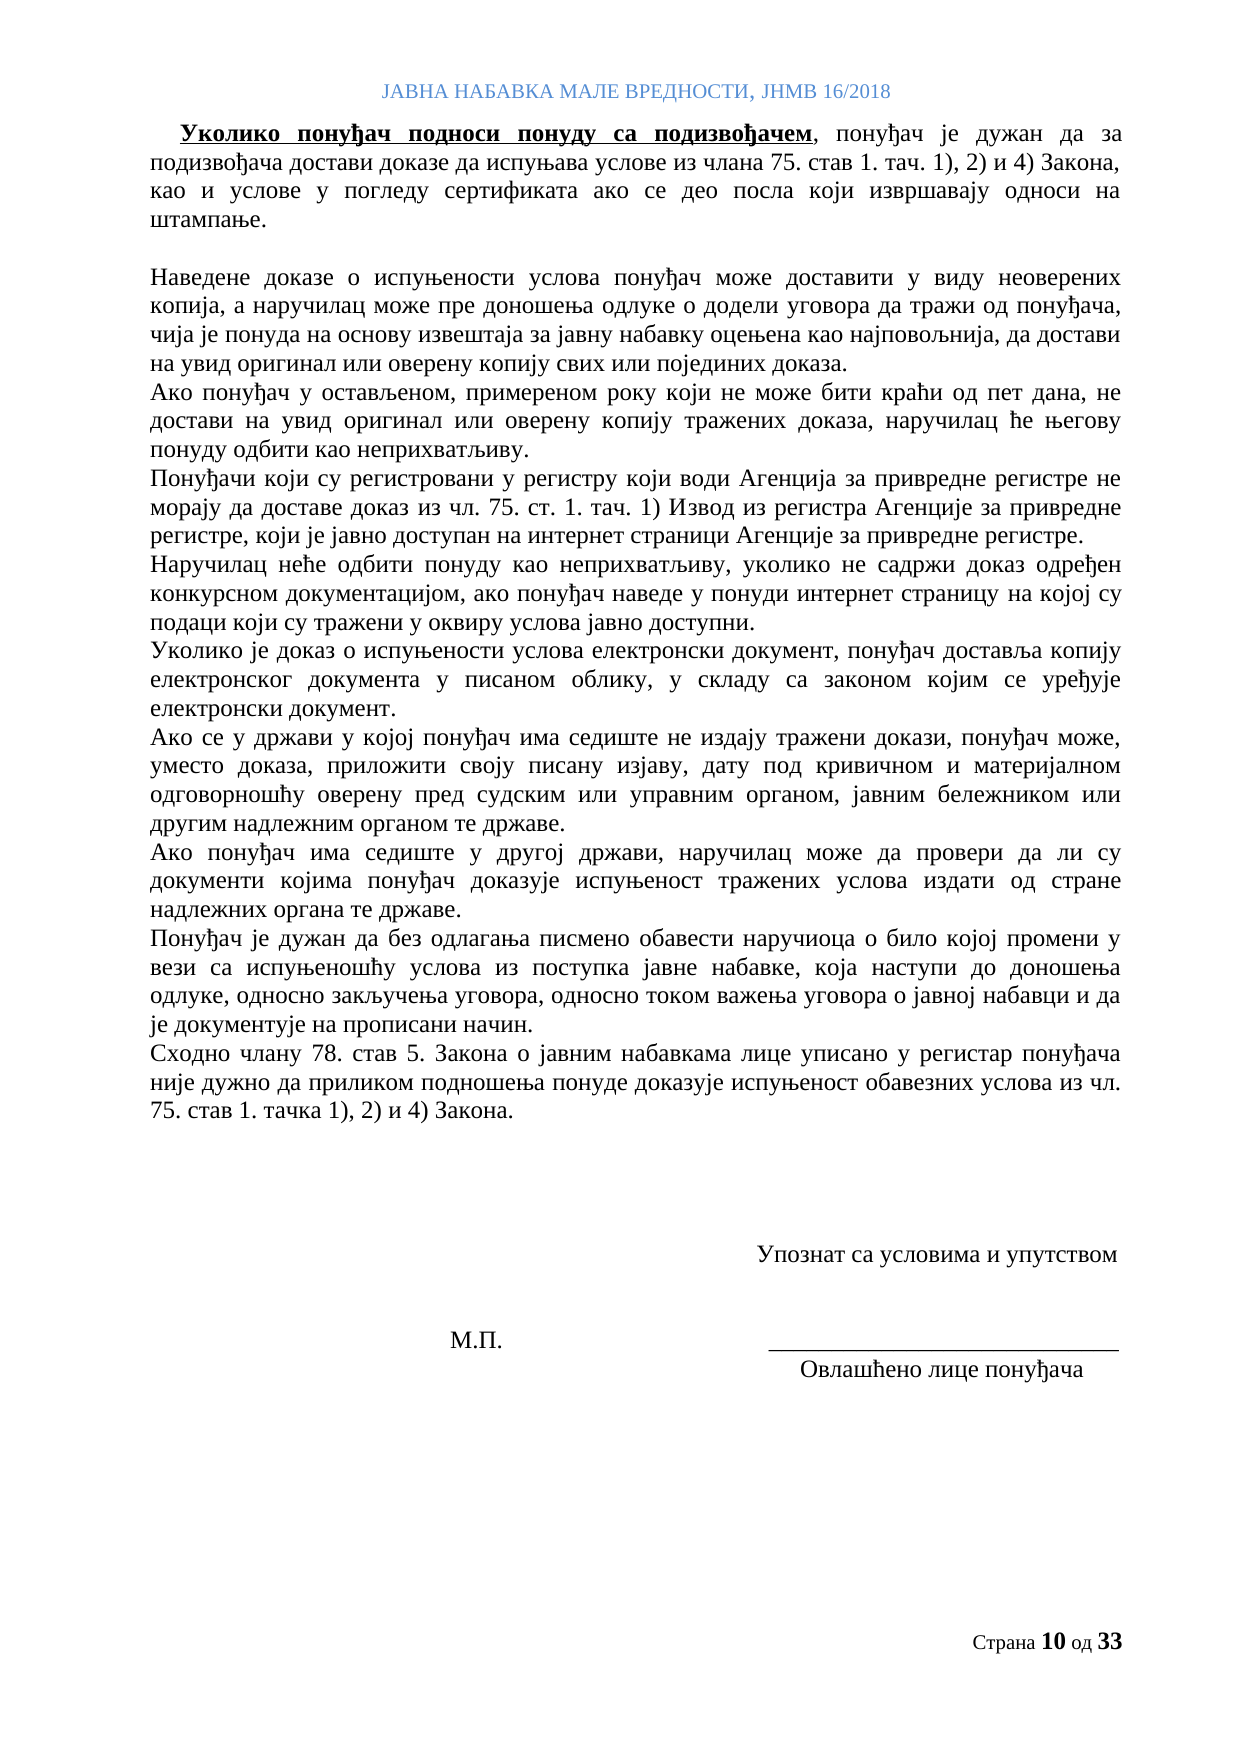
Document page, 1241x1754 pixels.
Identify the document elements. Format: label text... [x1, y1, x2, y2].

list Сходно члану 78. став 5. Закона о јавним набавкама лице уписано у регистар понуђача није дужно да приликом подношења понуде доказује испуњеност обавезних услова из чл. 75. став 1. тачка 1), 2) и 4) Закона. [150, 1038, 1122, 1124]
text М.П. ____________________________ [291, 1326, 1122, 1354]
list Наручилац неће одбити понуду као неприхватљиву, уколико не садржи доказ одређен конкурсном документацијом, ако понуђач наведе у понуди интернет страницу на којој су подаци који су тражени у оквиру услова јавно доступни. [150, 549, 1122, 636]
text Овлашћено лице понуђача [291, 1354, 1122, 1383]
list Ако понуђач има седиште у другој држави, наручилац може да провери да ли су документи којима понуђач доказује испуњеност тражених услова издати од стране надлежних органа те државе. [150, 837, 1122, 923]
text Уколико је доказ о испуњености услова електронски документ, понуђач доставља копију електронског документа у писаном облику, у складу са законом којим се уређује електронски документ. [150, 636, 1122, 722]
text Уколико понуђач подноси понуду са подизвођачем, понуђач је дужан да за подизвођача достави доказе да испуњава услове из члана 75. став 1. тач. 1), 2) и 4) Закона, као и услове у погледу сертификата ако се део посла који извршавају односи на штампање. [150, 118, 1122, 233]
list Ако се у држави у којој понуђач има седиште не издају тражени докази, понуђач може, уместо доказа, приложити своју писану изјаву, дату под кривичном и материјалном одговорношћу оверену пред судским или управним органом, јавним бележником или другим надлежним органом те државе. [150, 722, 1122, 837]
text Упознат са условима и упутством [291, 1239, 1122, 1268]
list Ако понуђач у остављеном, примереном року који не може бити краћи од пет дана, не достави на увид оригинал или оверену копију тражених доказа, наручилац ће његову понуду одбити као неприхватљиву. [150, 377, 1122, 463]
list Понуђачи који су регистровани у регистру који води Агенција за привредне регистре не морају да доставе доказ из чл. 75. ст. 1. тач. 1) Извод из регистра Агенције за привредне регистре, који је јавно доступан на интернет страници Агенције за привредне регистре. [150, 463, 1122, 549]
list Наведене доказе о испуњености услова понуђач може доставити у виду неоверених копија, а наручилац може пре доношења одлуке о додели уговора да тражи од понуђача, чија је понуда на основу извештаја за јавну набавку оцењена као најповољнија, да достави на увид оригинал или оверену копију свих или појединих доказа. [150, 262, 1122, 377]
list Понуђач је дужан да без одлагања писмено обавести наручиоца о било којој промени у вези са испуњеношћу услова из поступка јавне набавке, која наступи до доношења одлуке, односно закључења уговора, односно током важења уговора о јавној набавци и да је документује на прописани начин. [150, 923, 1122, 1038]
